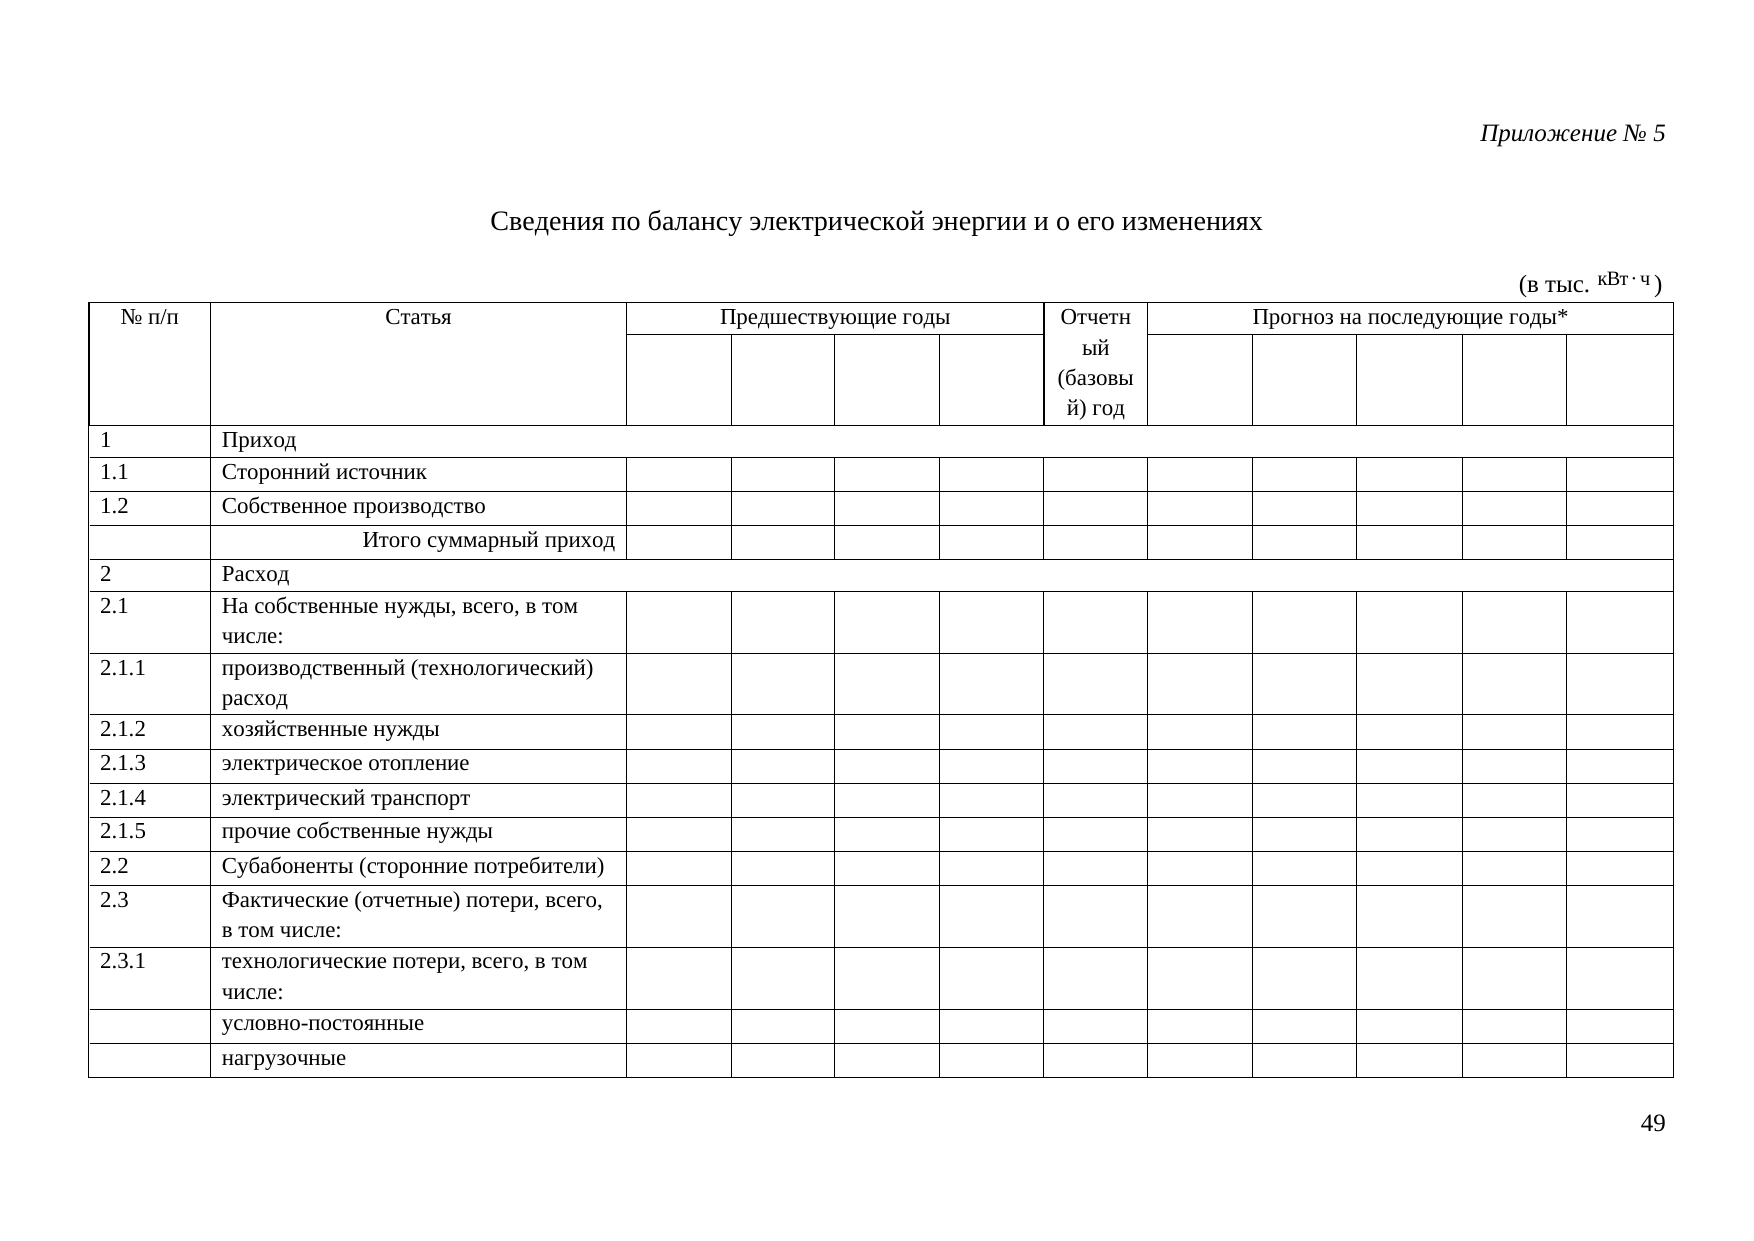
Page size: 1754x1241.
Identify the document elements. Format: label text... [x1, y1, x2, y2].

table_cell Собственное производство [211, 492, 626, 525]
table_cell [732, 1044, 834, 1077]
table_cell [1253, 1010, 1356, 1042]
table_cell [627, 715, 731, 748]
table_cell [1567, 886, 1673, 947]
table_cell [1567, 654, 1673, 714]
table_cell [1357, 750, 1462, 782]
table_cell [1044, 750, 1147, 782]
table_cell хозяйственные нужды [211, 715, 626, 748]
table_cell [940, 948, 1043, 1008]
table_cell [1253, 715, 1356, 748]
table_cell [627, 886, 731, 947]
table_cell [940, 852, 1043, 885]
table_cell [940, 458, 1043, 491]
table_cell [732, 1010, 834, 1042]
table_cell [940, 715, 1043, 748]
table_cell [732, 784, 834, 817]
table_cell [627, 1044, 731, 1077]
table_cell [1253, 458, 1356, 491]
table_cell [835, 784, 939, 817]
table_cell [1463, 948, 1566, 1008]
table_cell [940, 818, 1043, 851]
table_cell [1463, 852, 1566, 885]
table_cell [940, 886, 1043, 947]
table_cell [1567, 750, 1673, 782]
table_cell 1 [89, 426, 210, 457]
table_cell Субабоненты (сторонние потребители) [211, 852, 626, 885]
table_cell [1463, 654, 1566, 714]
table_cell Статья [211, 303, 626, 424]
table_cell [1148, 818, 1252, 851]
table_cell [1253, 654, 1356, 714]
table_cell [1567, 335, 1673, 424]
table_cell [627, 948, 731, 1008]
table_cell [627, 818, 731, 851]
table_cell [1253, 750, 1356, 782]
table_cell [89, 1010, 210, 1042]
table_cell 2.1.4 [89, 784, 210, 817]
table_cell [89, 526, 210, 559]
table_cell [1044, 654, 1147, 714]
table_cell [940, 750, 1043, 782]
table_cell [732, 492, 834, 525]
table_cell 1.1 [89, 458, 210, 491]
table_cell [89, 1044, 210, 1077]
table_cell Приход [211, 426, 1673, 457]
table_cell [627, 852, 731, 885]
table_cell [1567, 458, 1673, 491]
table_cell [1148, 784, 1252, 817]
table_cell [1463, 458, 1566, 491]
table_cell [732, 750, 834, 782]
table_cell [1463, 492, 1566, 525]
table_cell [627, 654, 731, 714]
table_cell условно-постоянные [211, 1010, 626, 1042]
table_cell технологические потери, всего, в том числе: [211, 948, 626, 1008]
table_cell [1148, 1044, 1252, 1077]
table_cell Предшествующие годы [627, 303, 1043, 334]
table_cell 2.3 [89, 886, 210, 947]
table_cell [1148, 526, 1252, 559]
table_cell [1044, 492, 1147, 525]
table_cell [732, 886, 834, 947]
table_cell [1148, 492, 1252, 525]
table_cell [1463, 1044, 1566, 1077]
table_cell [1253, 335, 1356, 424]
table_cell [732, 654, 834, 714]
table_cell [940, 592, 1043, 652]
table_cell Итого суммарный приход [211, 526, 626, 559]
table_cell [1357, 948, 1462, 1008]
table_cell [1567, 784, 1673, 817]
table_cell [1148, 948, 1252, 1008]
table_cell [1044, 818, 1147, 851]
table_cell [835, 654, 939, 714]
table_cell [732, 335, 834, 424]
table_cell [1253, 1044, 1356, 1077]
table_cell [1463, 1010, 1566, 1042]
table_cell [835, 592, 939, 652]
table_cell [835, 1044, 939, 1077]
table_cell [940, 335, 1043, 424]
table_cell [1253, 886, 1356, 947]
table_cell [1357, 852, 1462, 885]
table_cell [1044, 1010, 1147, 1042]
table_cell [732, 526, 834, 559]
table_cell [835, 948, 939, 1008]
subtitle Сведения по балансу электрической энергии и о его изменениях [88, 204, 1665, 237]
table_cell [1463, 750, 1566, 782]
table_cell [1463, 784, 1566, 817]
table_header (в тыс. ) [89, 266, 1673, 302]
text Приложение № 5 [88, 118, 1665, 176]
table_cell [1463, 715, 1566, 748]
table_cell [1044, 526, 1147, 559]
table_cell [1357, 818, 1462, 851]
table_cell [940, 526, 1043, 559]
table_cell [1567, 526, 1673, 559]
table_cell Фактические (отчетные) потери, всего, в том числе: [211, 886, 626, 947]
table_cell Прогноз на последующие годы* [1148, 303, 1673, 334]
table_cell [1044, 948, 1147, 1008]
table_cell [1567, 852, 1673, 885]
table_cell [835, 1010, 939, 1042]
table_cell [1357, 886, 1462, 947]
table_cell [1044, 886, 1147, 947]
table_cell [627, 492, 731, 525]
table_cell [1148, 458, 1252, 491]
table_cell [1463, 886, 1566, 947]
table_cell [940, 492, 1043, 525]
table_cell 2.3.1 [89, 948, 210, 1008]
table_cell № п/п [90, 303, 210, 424]
table_cell [1357, 592, 1462, 652]
table_cell [1253, 818, 1356, 851]
table_cell [835, 715, 939, 748]
table_cell 1.2 [89, 492, 210, 525]
table_cell [1253, 492, 1356, 525]
table_cell [835, 492, 939, 525]
table_cell [732, 458, 834, 491]
table_cell [1148, 886, 1252, 947]
table_cell [627, 1010, 731, 1042]
table_cell [1148, 654, 1252, 714]
table_cell [1253, 852, 1356, 885]
table_cell Отчетный (базовый) год [1045, 303, 1147, 424]
table_cell [627, 784, 731, 817]
table_cell [1357, 654, 1462, 714]
table_cell [1253, 592, 1356, 652]
table_cell На собственные нужды, всего, в том числе: [211, 592, 626, 652]
table_cell [1357, 458, 1462, 491]
table_cell [732, 818, 834, 851]
table_cell [940, 1044, 1043, 1077]
table_cell [1567, 715, 1673, 748]
table_cell [940, 1010, 1043, 1042]
table_cell [1567, 592, 1673, 652]
table_cell [1044, 852, 1147, 885]
table_cell [835, 852, 939, 885]
table_cell [835, 335, 939, 424]
table_cell [627, 335, 731, 424]
table_cell [1148, 750, 1252, 782]
table_cell Сторонний источник [211, 458, 626, 491]
table_cell [1357, 1044, 1462, 1077]
table_cell [627, 458, 731, 491]
table_cell производственный (технологический) расход [211, 654, 626, 714]
table_cell [1357, 526, 1462, 559]
table_cell [940, 784, 1043, 817]
table_cell [1357, 492, 1462, 525]
table_cell 2.2 [89, 852, 210, 885]
table_cell нагрузочные [211, 1044, 626, 1077]
table_cell [835, 818, 939, 851]
table_cell [1567, 1044, 1673, 1077]
table_cell [627, 750, 731, 782]
table_cell 2.1.2 [89, 715, 210, 748]
table_cell [1253, 948, 1356, 1008]
table_cell электрическое отопление [211, 750, 626, 782]
table_cell [1044, 458, 1147, 491]
table_cell прочие собственные нужды [211, 818, 626, 851]
table_cell [835, 886, 939, 947]
table_cell [1357, 335, 1462, 424]
table_cell [1044, 592, 1147, 652]
table_cell [1148, 715, 1252, 748]
table_cell [1463, 592, 1566, 652]
table_cell [1044, 715, 1147, 748]
table_cell [1148, 592, 1252, 652]
table_cell [1357, 784, 1462, 817]
table_cell [1463, 526, 1566, 559]
table_cell электрический транспорт [211, 784, 626, 817]
table_cell 2.1.5 [89, 818, 210, 851]
table_cell 2.1.1 [89, 654, 210, 714]
table_cell [1357, 715, 1462, 748]
table_cell [1253, 526, 1356, 559]
table_cell [940, 654, 1043, 714]
table_cell [1567, 818, 1673, 851]
table_cell [1148, 335, 1252, 424]
table_cell 2 [89, 560, 210, 591]
table_cell [835, 750, 939, 782]
table_cell [1044, 1044, 1147, 1077]
table_cell [1148, 1010, 1252, 1042]
table_cell Расход [211, 560, 1673, 591]
table_cell 2.1 [89, 592, 210, 652]
table_cell [1463, 335, 1566, 424]
table_cell [732, 715, 834, 748]
table_cell [1148, 852, 1252, 885]
table_cell [1567, 1010, 1673, 1042]
table_cell [627, 526, 731, 559]
table_cell [1567, 492, 1673, 525]
table_cell [627, 592, 731, 652]
table_cell [732, 592, 834, 652]
table_cell [1044, 784, 1147, 817]
table_cell 2.1.3 [89, 750, 210, 782]
table_cell [1253, 784, 1356, 817]
table_cell [732, 948, 834, 1008]
table_cell [732, 852, 834, 885]
table_cell [1567, 948, 1673, 1008]
table_cell [1357, 1010, 1462, 1042]
table_cell [835, 458, 939, 491]
table_cell [835, 526, 939, 559]
table_cell [1463, 818, 1566, 851]
